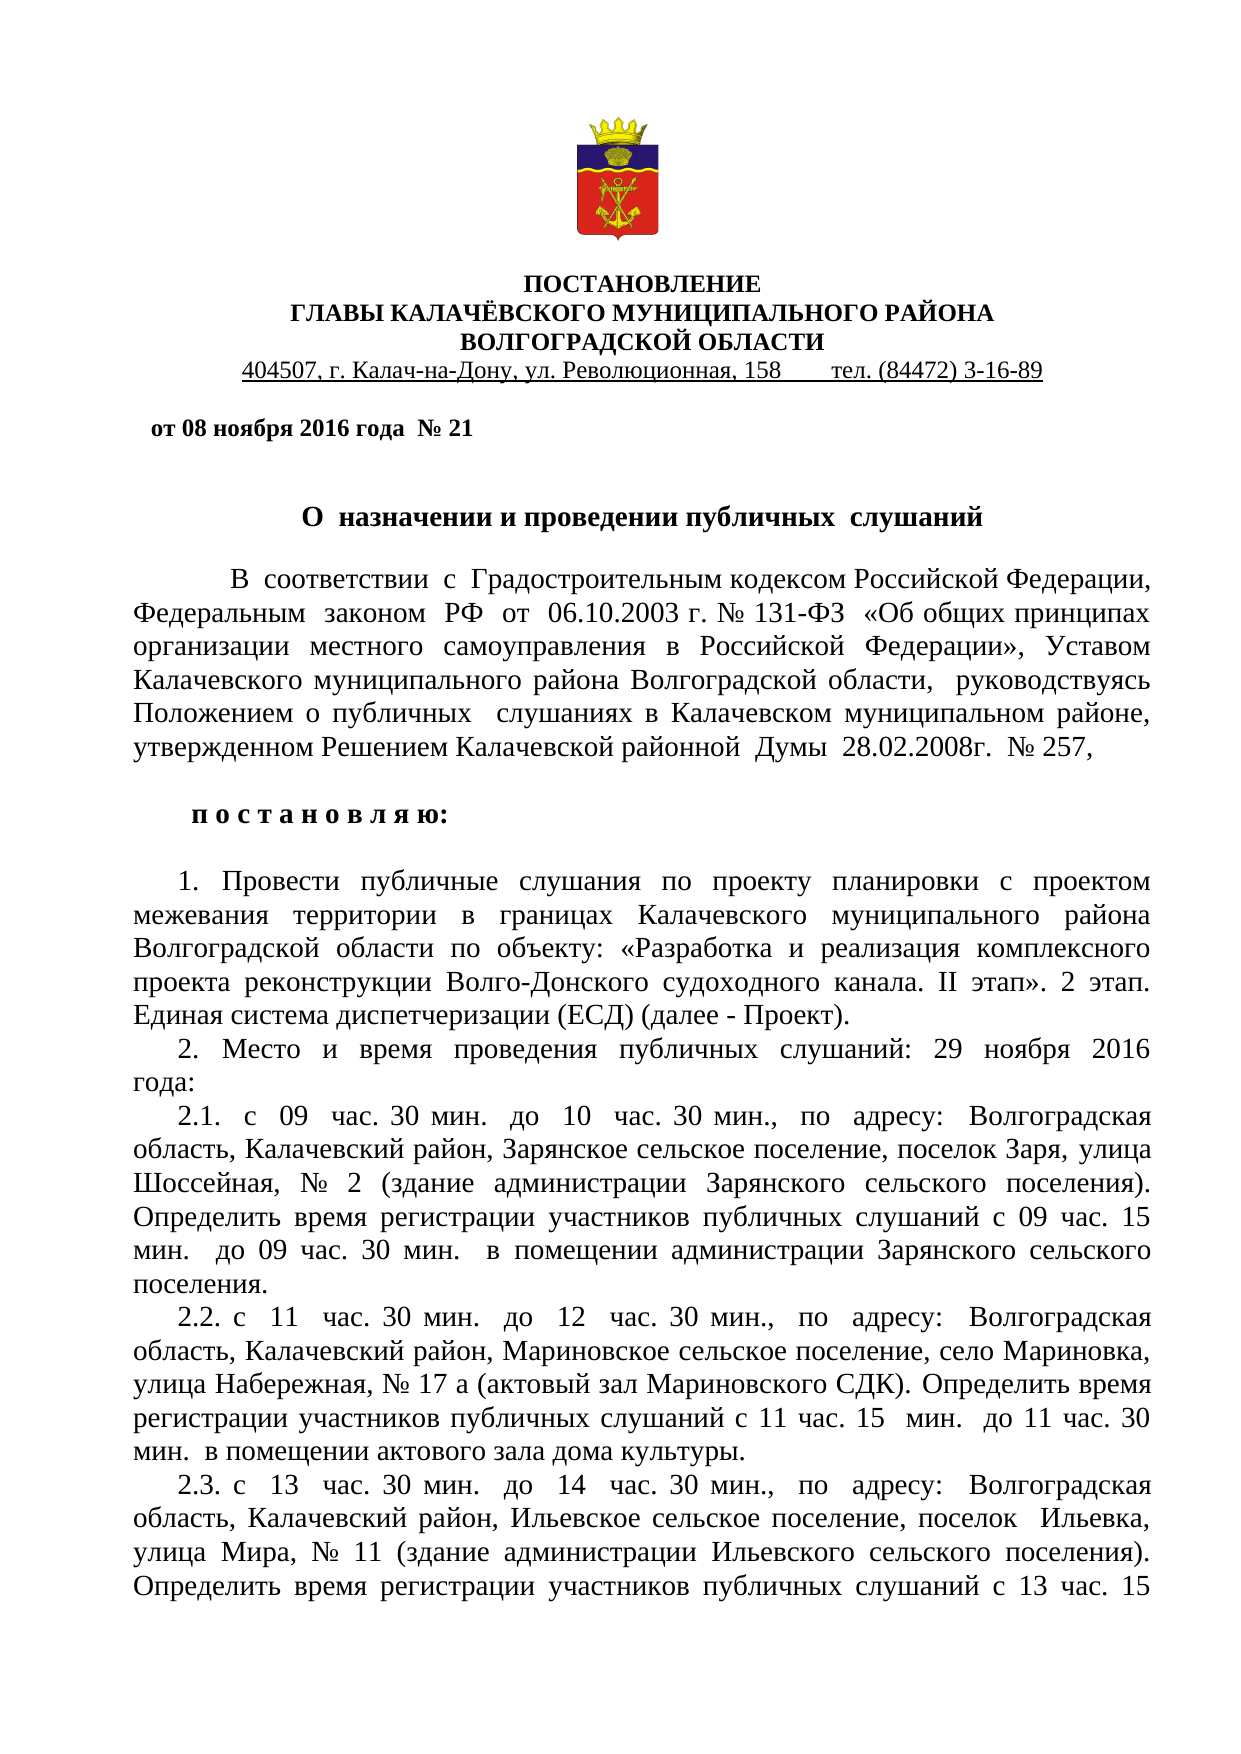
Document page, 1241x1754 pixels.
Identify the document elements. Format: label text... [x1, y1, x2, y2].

text В соответствии с Градостроительным кодексом Российской Федерации, Федеральным законом РФ от 06.10.2003 г. № 131-ФЗ «Об общих принципах организации местного самоуправления в Российской Федерации», Уставом Калачевского муниципального района Волгоградской области, руководствуясь Положением о публичных слушаниях в Калачевском муниципальном районе, утвержденном Решением Калачевской районной Думы 28.02.2008г. № 257, [133, 561, 1152, 763]
text 2.1. с 09 час. 30 мин. до 10 час. 30 мин., по адресу: Волгоградская область, Калачевский район, Зарянское сельское поселение, поселок Заря, улица Шоссейная, № 2 (здание администрации Зарянского сельского поселения). Определить время регистрации участников публичных слушаний с 09 час. 15 мин. до 09 час. 30 мин. в помещении администрации Зарянского сельского поселения. [133, 1098, 1152, 1299]
list Провести публичные слушания по проекту планировки с проектом межевания территории в границах Калачевского муниципального района Волгоградской области по объекту: «Разработка и реализация комплексного проекта реконструкции Волго-Донского судоходного канала. II этап». 2 этап. Единая система диспетчеризации (ЕСД) (далее - Проект). [133, 863, 1152, 1031]
picture [577, 117, 659, 241]
text ВОЛГОГРАДСКОЙ ОБЛАСТИ [133, 327, 1152, 355]
text О назначении и проведении публичных слушаний [133, 499, 1152, 533]
text 404507, г. Калач-на-Дону, ул. Революционная, 158 тел. (84472) 3-16-89 [133, 355, 1152, 384]
text 2.2. с 11 час. 30 мин. до 12 час. 30 мин., по адресу: Волгоградская область, Калачевский район, Мариновское сельское поселение, село Мариновка, улица Набережная, № 17 а (актовый зал Мариновского СДК). Определить время регистрации участников публичных слушаний с 11 час. 15 мин. до 11 час. 30 мин. в помещении актового зала дома культуры. [133, 1299, 1152, 1467]
text от 08 ноября 2016 года № 21 [133, 413, 1152, 442]
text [133, 1467, 1152, 1601]
list Место и время проведения публичных слушаний: 29 ноября 2016 года: [133, 1031, 1152, 1098]
text ГЛАВЫ КАЛАЧЁВСКОГО МУНИЦИПАЛЬНОГО РАЙОНА [133, 298, 1152, 327]
text п о с т а н о в л я ю: [133, 796, 1152, 830]
text ПОСТАНОВЛЕНИЕ [133, 269, 1152, 298]
